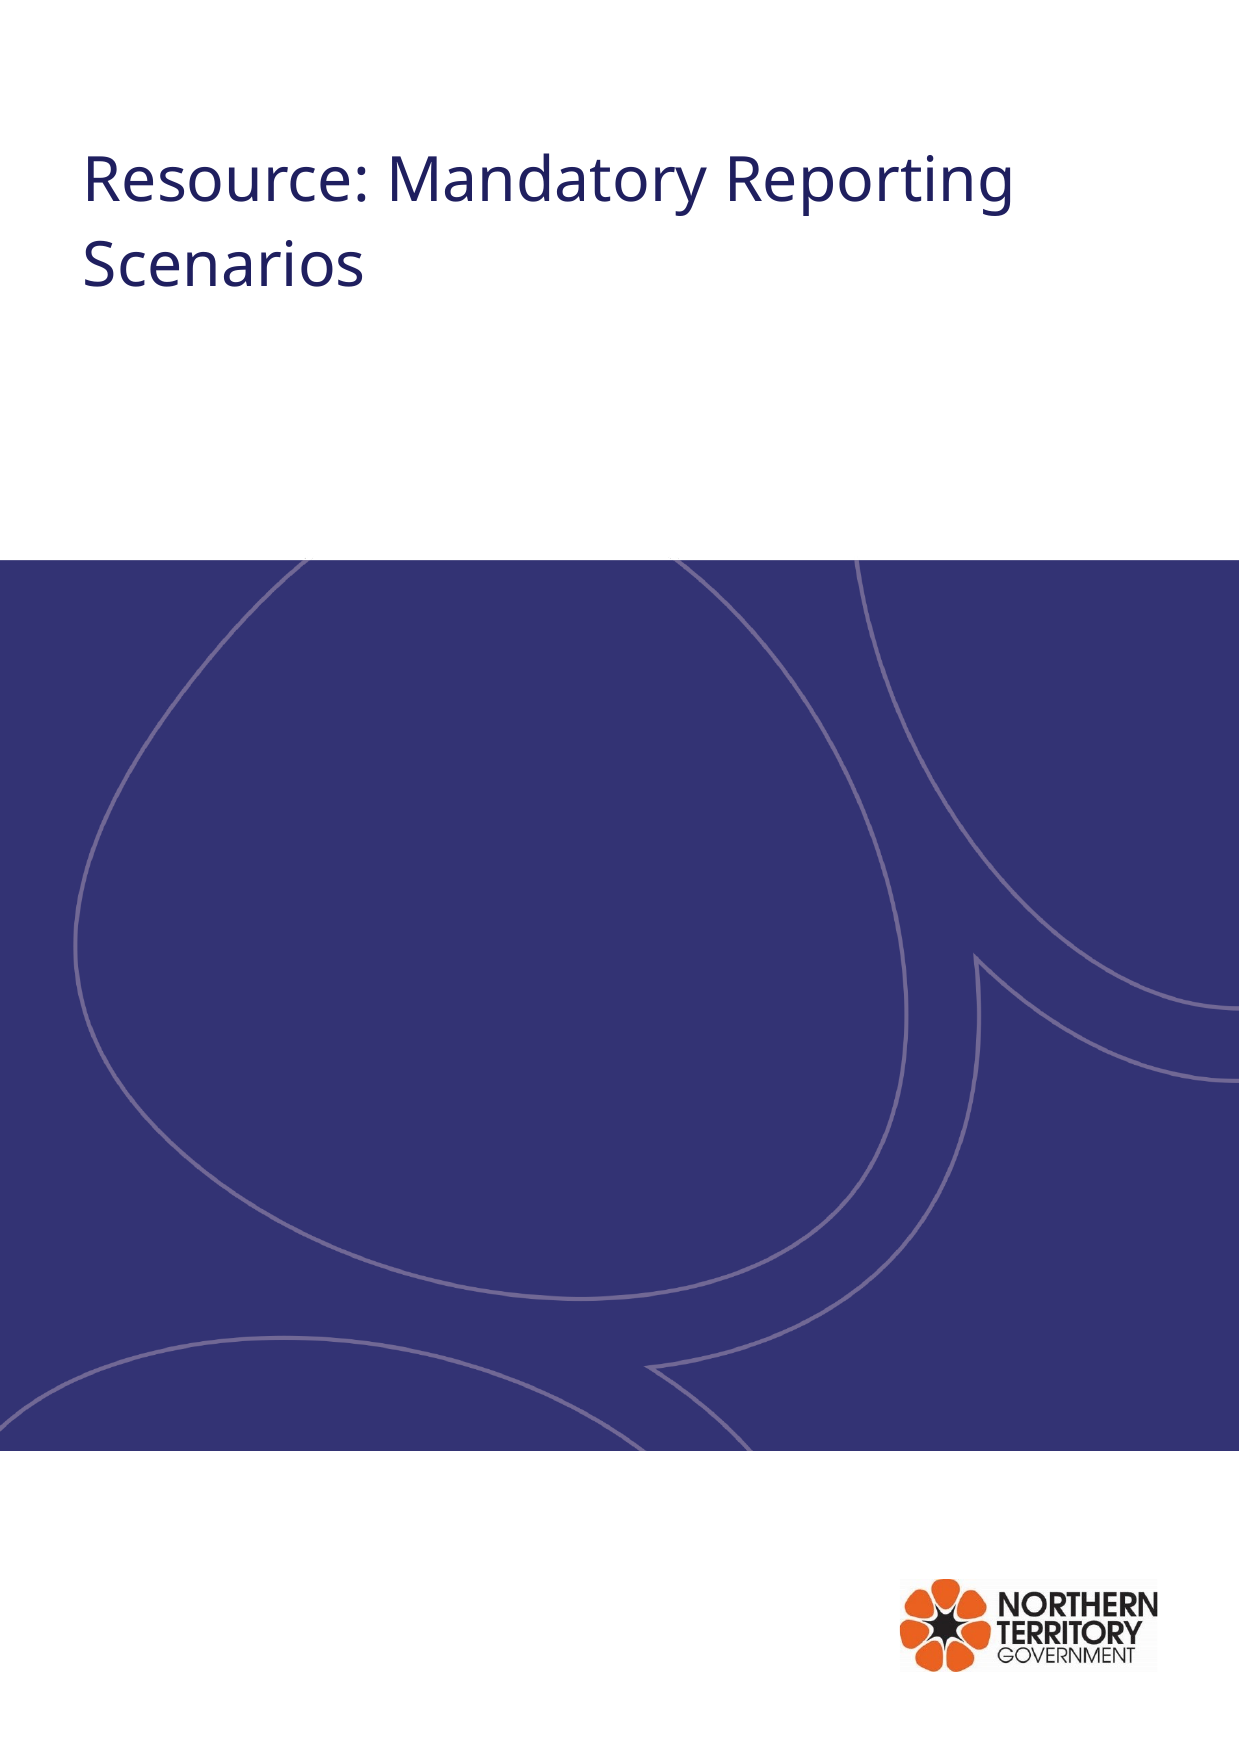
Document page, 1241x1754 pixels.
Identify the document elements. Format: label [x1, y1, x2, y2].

picture [899, 1579, 1158, 1672]
picture [0, 556, 1239, 1451]
